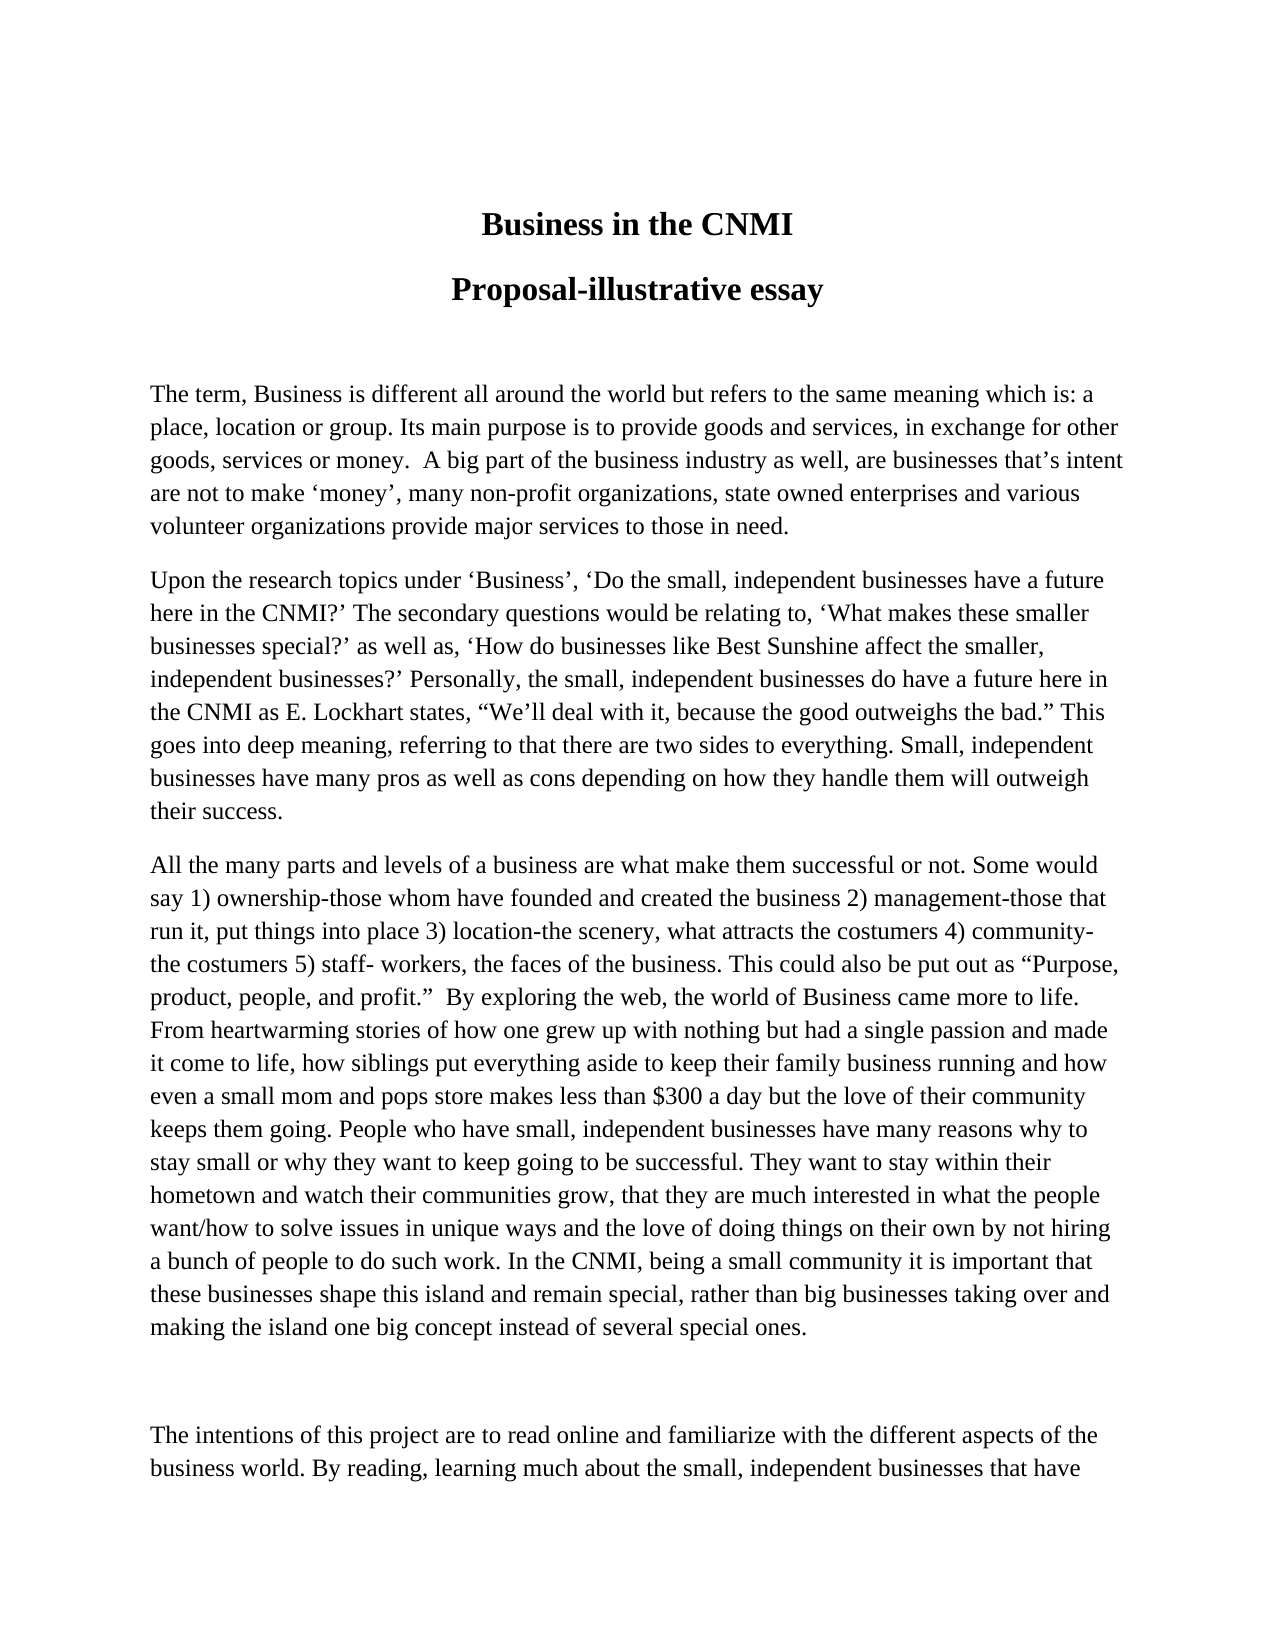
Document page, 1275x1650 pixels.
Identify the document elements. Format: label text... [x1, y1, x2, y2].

text Proposal-illustrative essay [150, 269, 1125, 307]
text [150, 1420, 1125, 1482]
text All the many parts and levels of a business are what make them successful or not. Some would say 1) ownership-those whom have founded and created the business 2) management-those that run it, put things into place 3) location-the scenery, what attracts the costumers 4) community- the costumers 5) staff- workers, the faces of the business. This could also be put out as “Purpose, product, people, and profit.” By exploring the web, the world of Business came more to life. From heartwarming stories of how one grew up with nothing but had a single passion and made it come to life, how siblings put everything aside to keep their family business running and how even a small mom and pops store makes less than $300 a day but the love of their community keeps them going. People who have small, independent businesses have many reasons why to stay small or why they want to keep going to be successful. They want to stay within their hometown and watch their communities grow, that they are much interested in what the people want/how to solve issues in unique ways and the love of doing things on their own by not hiring a bunch of people to do such work. In the CNMI, being a small community it is important that these businesses shape this island and remain special, rather than big businesses taking over and making the island one big concept instead of several special ones. [150, 850, 1125, 1341]
text Upon the research topics under ‘Business’, ‘Do the small, independent businesses have a future here in the CNMI?’ The secondary questions would be relating to, ‘What makes these smaller businesses special?’ as well as, ‘How do businesses like Best Sunshine affect the smaller, independent businesses?’ Personally, the small, independent businesses do have a future here in the CNMI as E. Lockhart states, “We’ll deal with it, because the good outweighs the bad.” This goes into deep meaning, referring to that there are two sides to everything. Small, independent businesses have many pros as well as cons depending on how they handle them will outweigh their success. [150, 565, 1125, 825]
text The term, Business is different all around the world but refers to the same meaning which is: a place, location or group. Its main purpose is to provide goods and services, in exchange for other goods, services or money. A big part of the business industry as well, are businesses that’s intent are not to make ‘money’, many non-profit organizations, state owned enterprises and various volunteer organizations provide major services to those in need. [150, 379, 1125, 540]
text Business in the CNMI [150, 204, 1125, 242]
